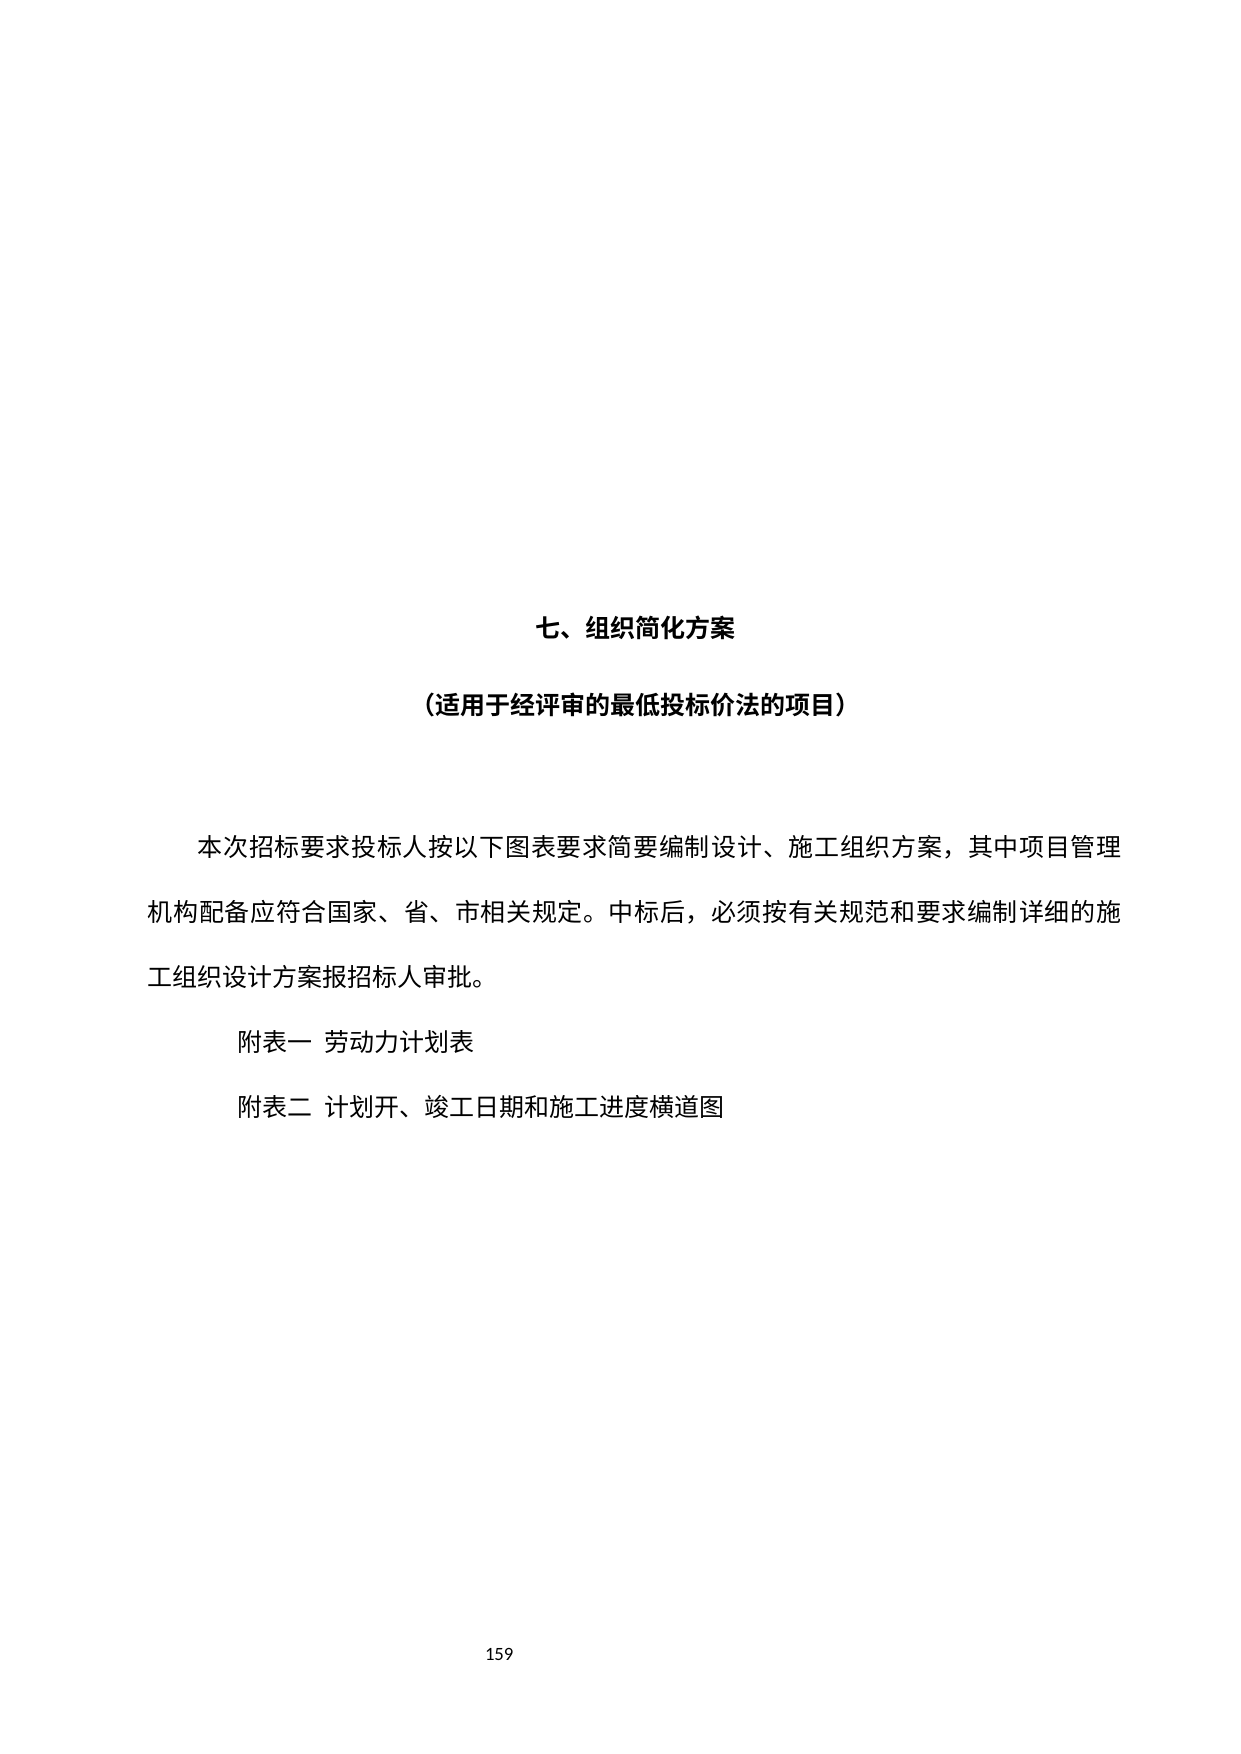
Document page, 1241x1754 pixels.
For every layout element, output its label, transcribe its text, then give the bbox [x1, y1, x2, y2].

subtitle 七、组织简化方案 [148, 594, 1122, 659]
subtitle （适用于经评审的最低投标价法的项目） [148, 671, 1122, 736]
text 附表二 计划开、竣工日期和施工进度横道图 [148, 1073, 1122, 1138]
text 附表一 劳动力计划表 [148, 1008, 1122, 1073]
text 本次招标要求投标人按以下图表要求简要编制设计、施工组织方案，其中项目管理机构配备应符合国家、省、市相关规定。中标后，必须按有关规范和要求编制详细的施工组织设计方案报招标人审批。 [148, 813, 1122, 1008]
